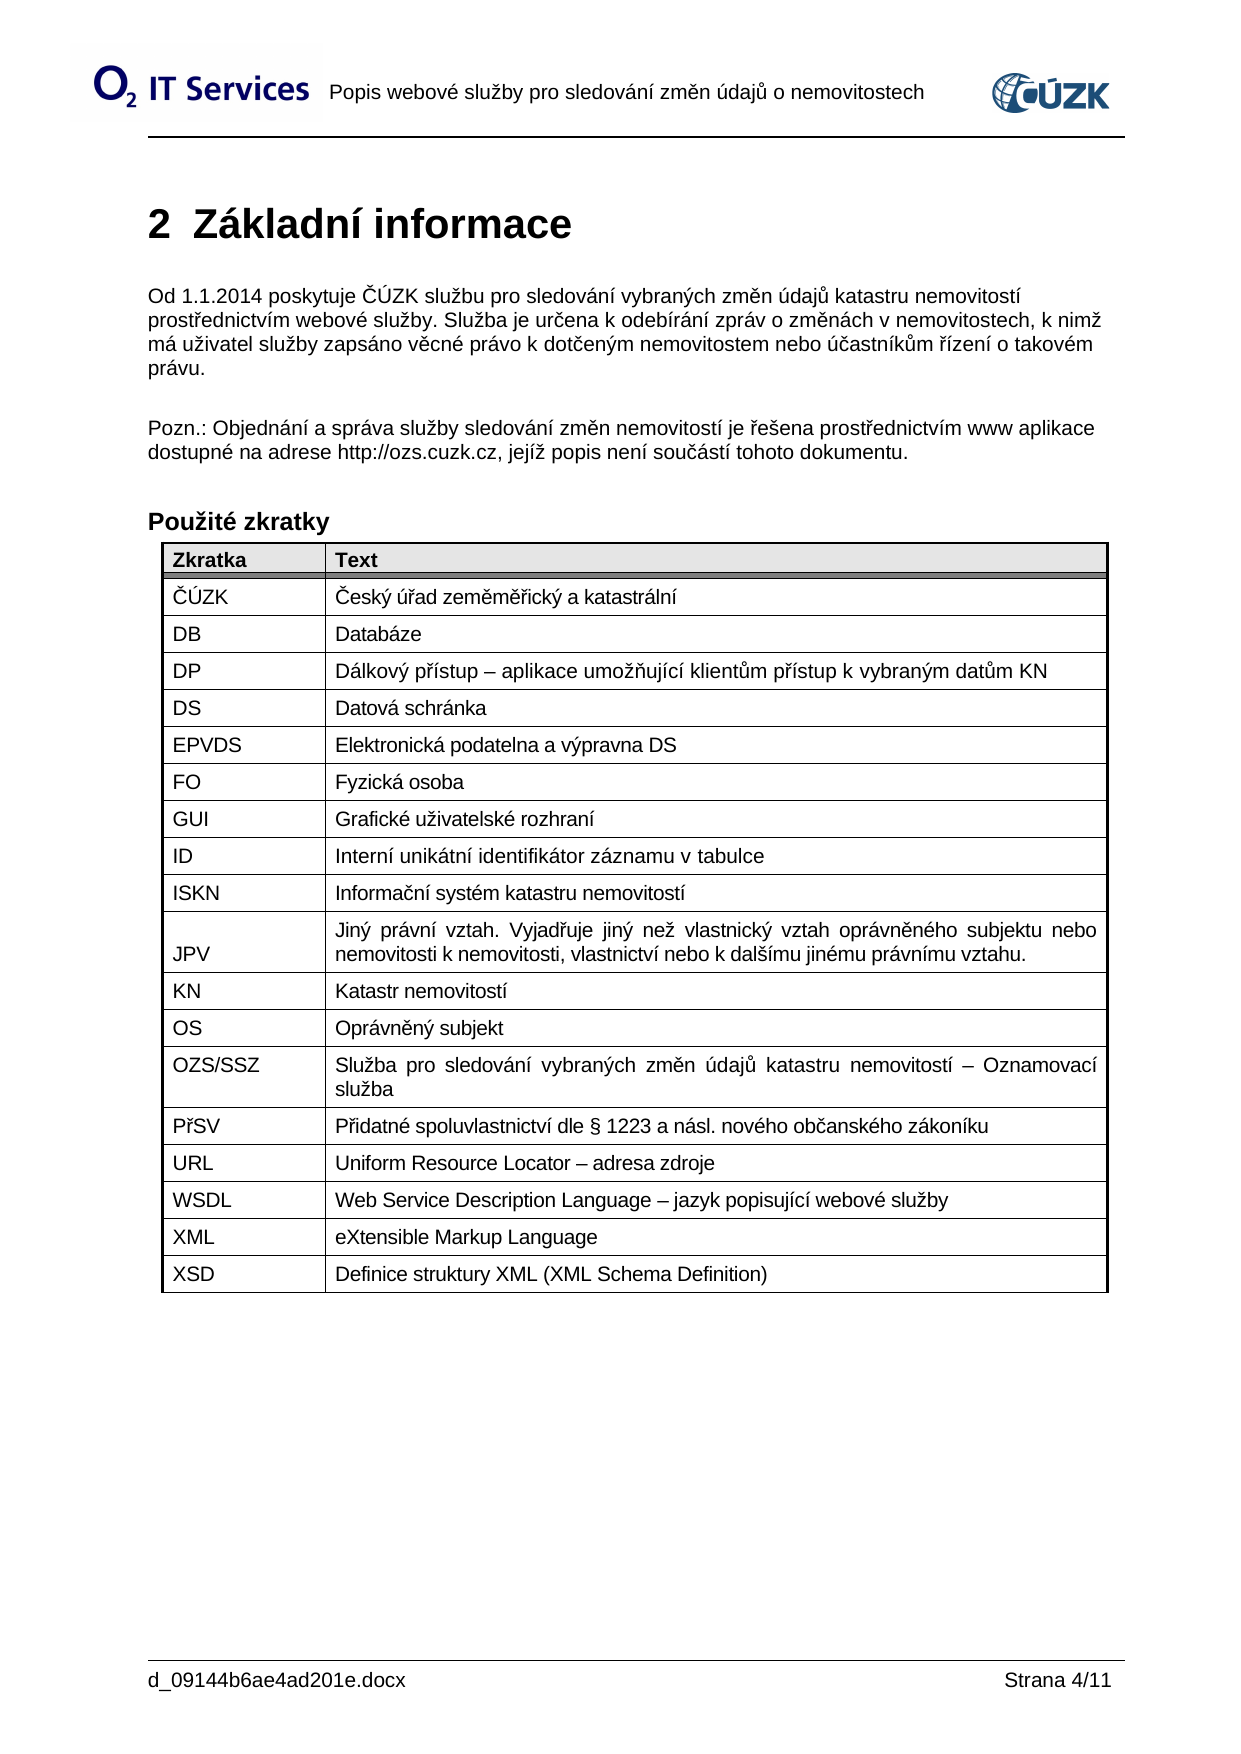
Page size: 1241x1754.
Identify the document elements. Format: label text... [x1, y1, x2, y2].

table_cell Fyzická osoba [326, 764, 1106, 800]
table_cell Definice struktury XML (XML Schema Definition) [326, 1256, 1106, 1292]
table_cell OS [164, 1010, 325, 1046]
table_cell FO [164, 764, 325, 800]
table_cell ISKN [164, 875, 325, 911]
table_cell Přidatné spoluvlastnictví dle § 1223 a násl. nového občanského zákoníku [326, 1108, 1106, 1144]
table_cell KN [164, 973, 325, 1009]
table_cell JPV [164, 912, 325, 972]
table_cell Český úřad zeměměřický a katastrální [326, 579, 1106, 615]
subtitle Použité zkratky [148, 507, 1125, 535]
table_cell Elektronická podatelna a výpravna DS [326, 727, 1106, 763]
table_cell [164, 573, 325, 578]
picture [70, 43, 324, 122]
table_cell GUI [164, 801, 325, 837]
table_cell XSD [164, 1256, 325, 1292]
table_header Zkratka [164, 544, 325, 572]
table_cell [326, 573, 1106, 578]
table_cell eXtensible Markup Language [326, 1219, 1106, 1255]
table_cell OZS/SSZ [164, 1047, 325, 1107]
table_cell ČÚZK [164, 579, 325, 615]
subtitle Základní informace [148, 199, 1125, 247]
text Pozn.: Objednání a správa služby sledování změn nemovitostí je řešena prostřednictvím www aplikace dostupné na adrese http://ozs.cuzk.cz, jejíž popis není součástí tohoto dokumentu. [148, 416, 1125, 464]
text Od 1.1.2014 poskytuje ČÚZK službu pro sledování vybraných změn údajů katastru nemovitostí prostřednictvím webové služby. Služba je určena k odebírání zpráv o změnách v nemovitostech, k nimž má uživatel služby zapsáno věcné právo k dotčeným nemovitostem nebo účastníkům řízení o takovém právu. [148, 284, 1125, 379]
picture [992, 73, 1110, 113]
table_cell Oprávněný subjekt [326, 1010, 1106, 1046]
table_cell Dálkový přístup – aplikace umožňující klientům přístup k vybraným datům KN [326, 653, 1106, 689]
table_cell Grafické uživatelské rozhraní [326, 801, 1106, 837]
table_cell Databáze [326, 616, 1106, 652]
table_cell DS [164, 690, 325, 726]
table_cell Služba pro sledování vybraných změn údajů katastru nemovitostí – Oznamovací služba [326, 1047, 1106, 1107]
table_cell Interní unikátní identifikátor záznamu v tabulce [326, 838, 1106, 874]
table_cell DP [164, 653, 325, 689]
table_cell Datová schránka [326, 690, 1106, 726]
table_cell Jiný právní vztah. Vyjadřuje jiný než vlastnický vztah oprávněného subjektu nebo nemovitosti k nemovitosti, vlastnictví nebo k dalšímu jinému právnímu vztahu. [326, 912, 1106, 972]
table_cell Uniform Resource Locator – adresa zdroje [326, 1145, 1106, 1181]
table_cell Web Service Description Language – jazyk popisující webové služby [326, 1182, 1106, 1218]
table_header Text [326, 544, 1106, 572]
table_cell ID [164, 838, 325, 874]
table_cell XML [164, 1219, 325, 1255]
table_cell Informační systém katastru nemovitostí [326, 875, 1106, 911]
table_cell Katastr nemovitostí [326, 973, 1106, 1009]
table_cell WSDL [164, 1182, 325, 1218]
table_cell DB [164, 616, 325, 652]
table_cell URL [164, 1145, 325, 1181]
table_cell PřSV [164, 1108, 325, 1144]
table_cell EPVDS [164, 727, 325, 763]
